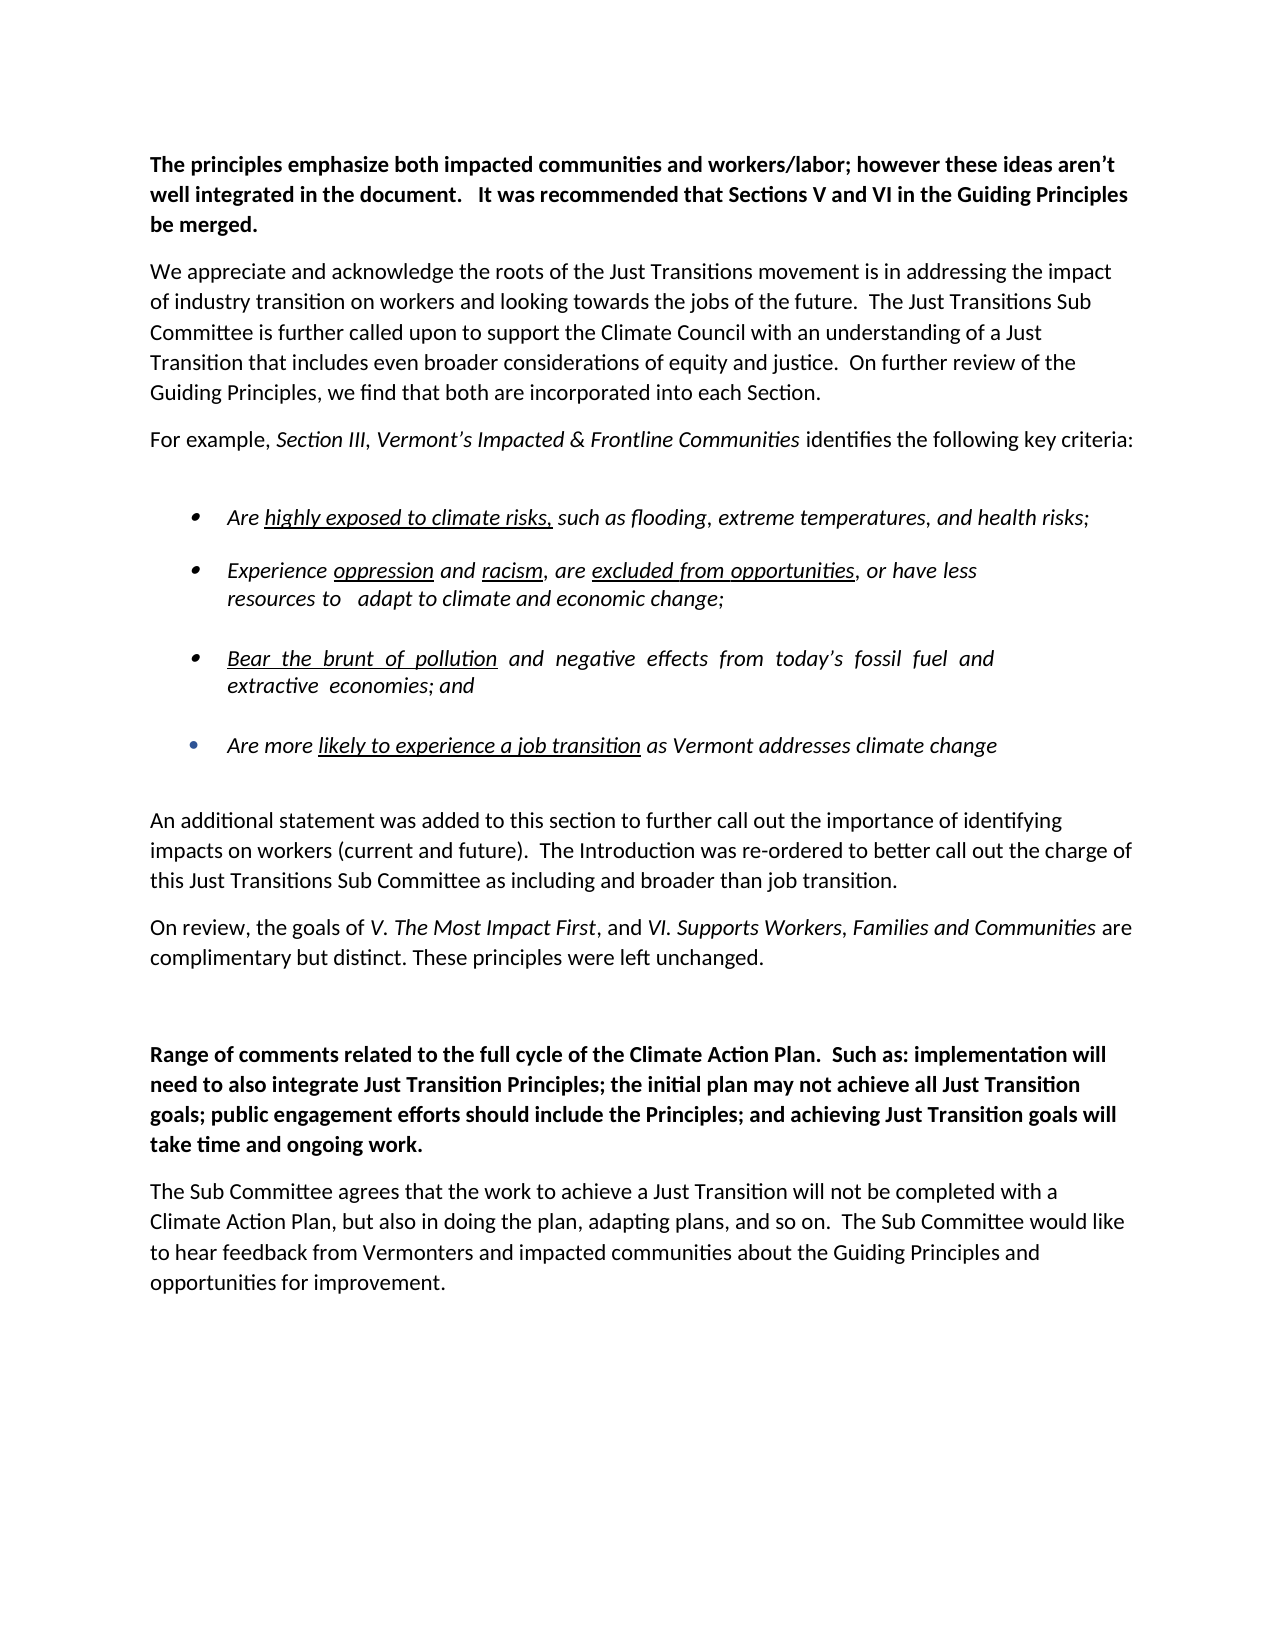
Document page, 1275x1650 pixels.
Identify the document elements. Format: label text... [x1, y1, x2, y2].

text The Sub Committee agrees that the work to achieve a Just Transition will not be completed with a Climate Action Plan, but also in doing the plan, adapting plans, and so on. The Sub Committee would like to hear feedback from Vermonters and impacted communities about the Guiding Principles and opportunities for improvement. [150, 1177, 1134, 1296]
list Are highly exposed to climate risks, such as flooding, extreme temperatures, and health risks; [189, 503, 1134, 531]
text The principles emphasize both impacted communities and workers/labor; however these ideas aren’t well integrated in the document. It was recommended that Sections V and VI in the Guiding Principles be merged. [150, 150, 1134, 238]
text Range of comments related to the full cycle of the Climate Action Plan. Such as: implementation will need to also integrate Just Transition Principles; the initial plan may not achieve all Just Transition goals; public engagement efforts should include the Principles; and achieving Just Transition goals will take time and ongoing work. [150, 1040, 1134, 1158]
list Are more likely to experience a job transition as Vermont addresses climate change [189, 731, 1134, 759]
list Bear the brunt of pollution and negative effects from today’s fossil fuel and extractive economies; and [189, 644, 1058, 700]
text For example, Section III, Vermont’s Impacted & Frontline Communities identifies the following key criteria: [150, 425, 1134, 453]
text An additional statement was added to this section to further call out the importance of identifying impacts on workers (current and future). The Introduction was re-ordered to better call out the charge of this Just Transitions Sub Committee as including and broader than job transition. [150, 806, 1134, 894]
list Experience oppression and racism, are excluded from opportunities, or have less resources to adapt to climate and economic change; [189, 556, 1057, 612]
text On review, the goals of V. The Most Impact First, and VI. Supports Workers, Families and Communities are complimentary but distinct. These principles were left unchanged. [150, 913, 1134, 971]
text We appreciate and acknowledge the roots of the Just Transitions movement is in addressing the impact of industry transition on workers and looking towards the jobs of the future. The Just Transitions Sub Committee is further called upon to support the Climate Council with an understanding of a Just Transition that includes even broader considerations of equity and justice. On further review of the Guiding Principles, we find that both are incorporated into each Section. [150, 257, 1134, 406]
